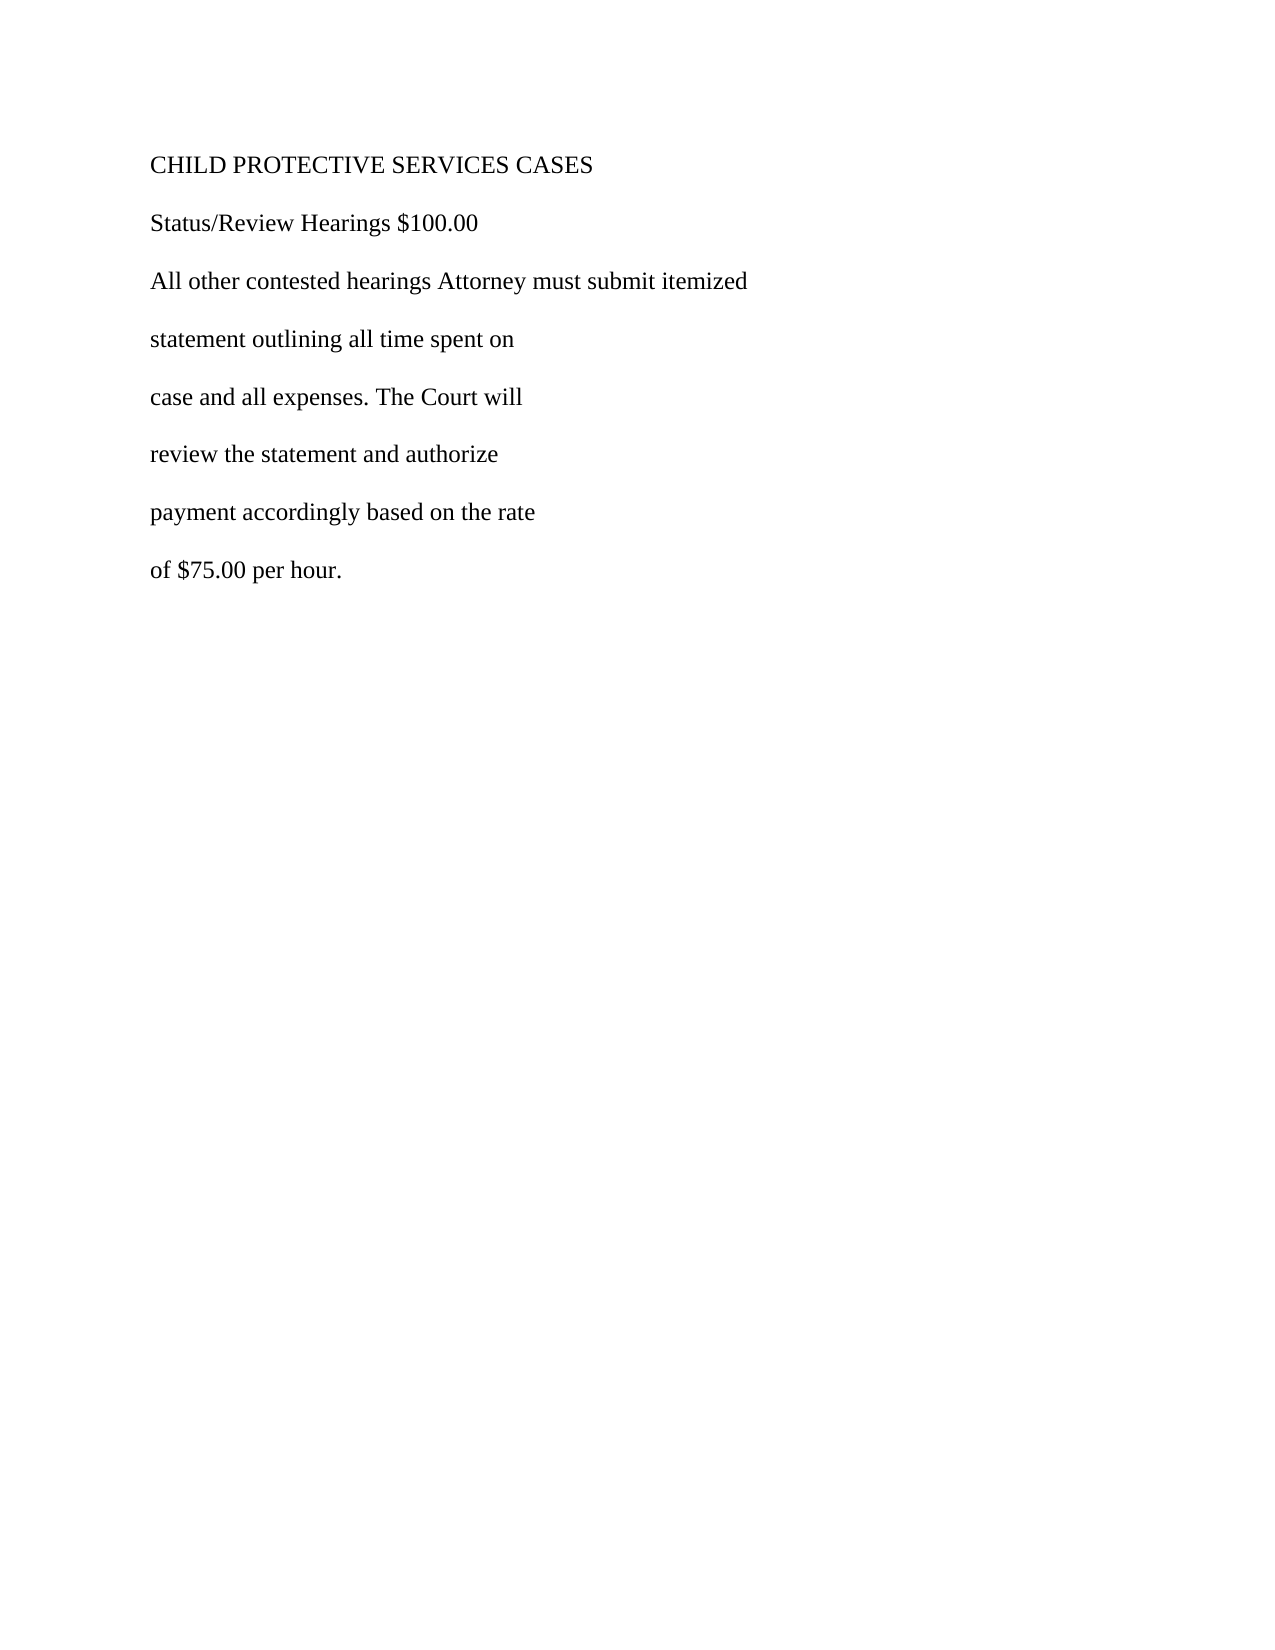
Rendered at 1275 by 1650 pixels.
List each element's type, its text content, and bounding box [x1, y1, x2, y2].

text review the statement and authorize [150, 439, 1125, 468]
text of $75.00 per hour. [150, 555, 1125, 584]
text All other contested hearings Attorney must submit itemized [150, 266, 1125, 294]
text payment accordingly based on the rate [150, 497, 1125, 526]
text statement outlining all time spent on [150, 324, 1125, 352]
text Status/Review Hearings $100.00 [150, 208, 1125, 237]
text case and all expenses. The Court will [150, 382, 1125, 410]
text CHILD PROTECTIVE SERVICES CASES [150, 150, 1125, 179]
